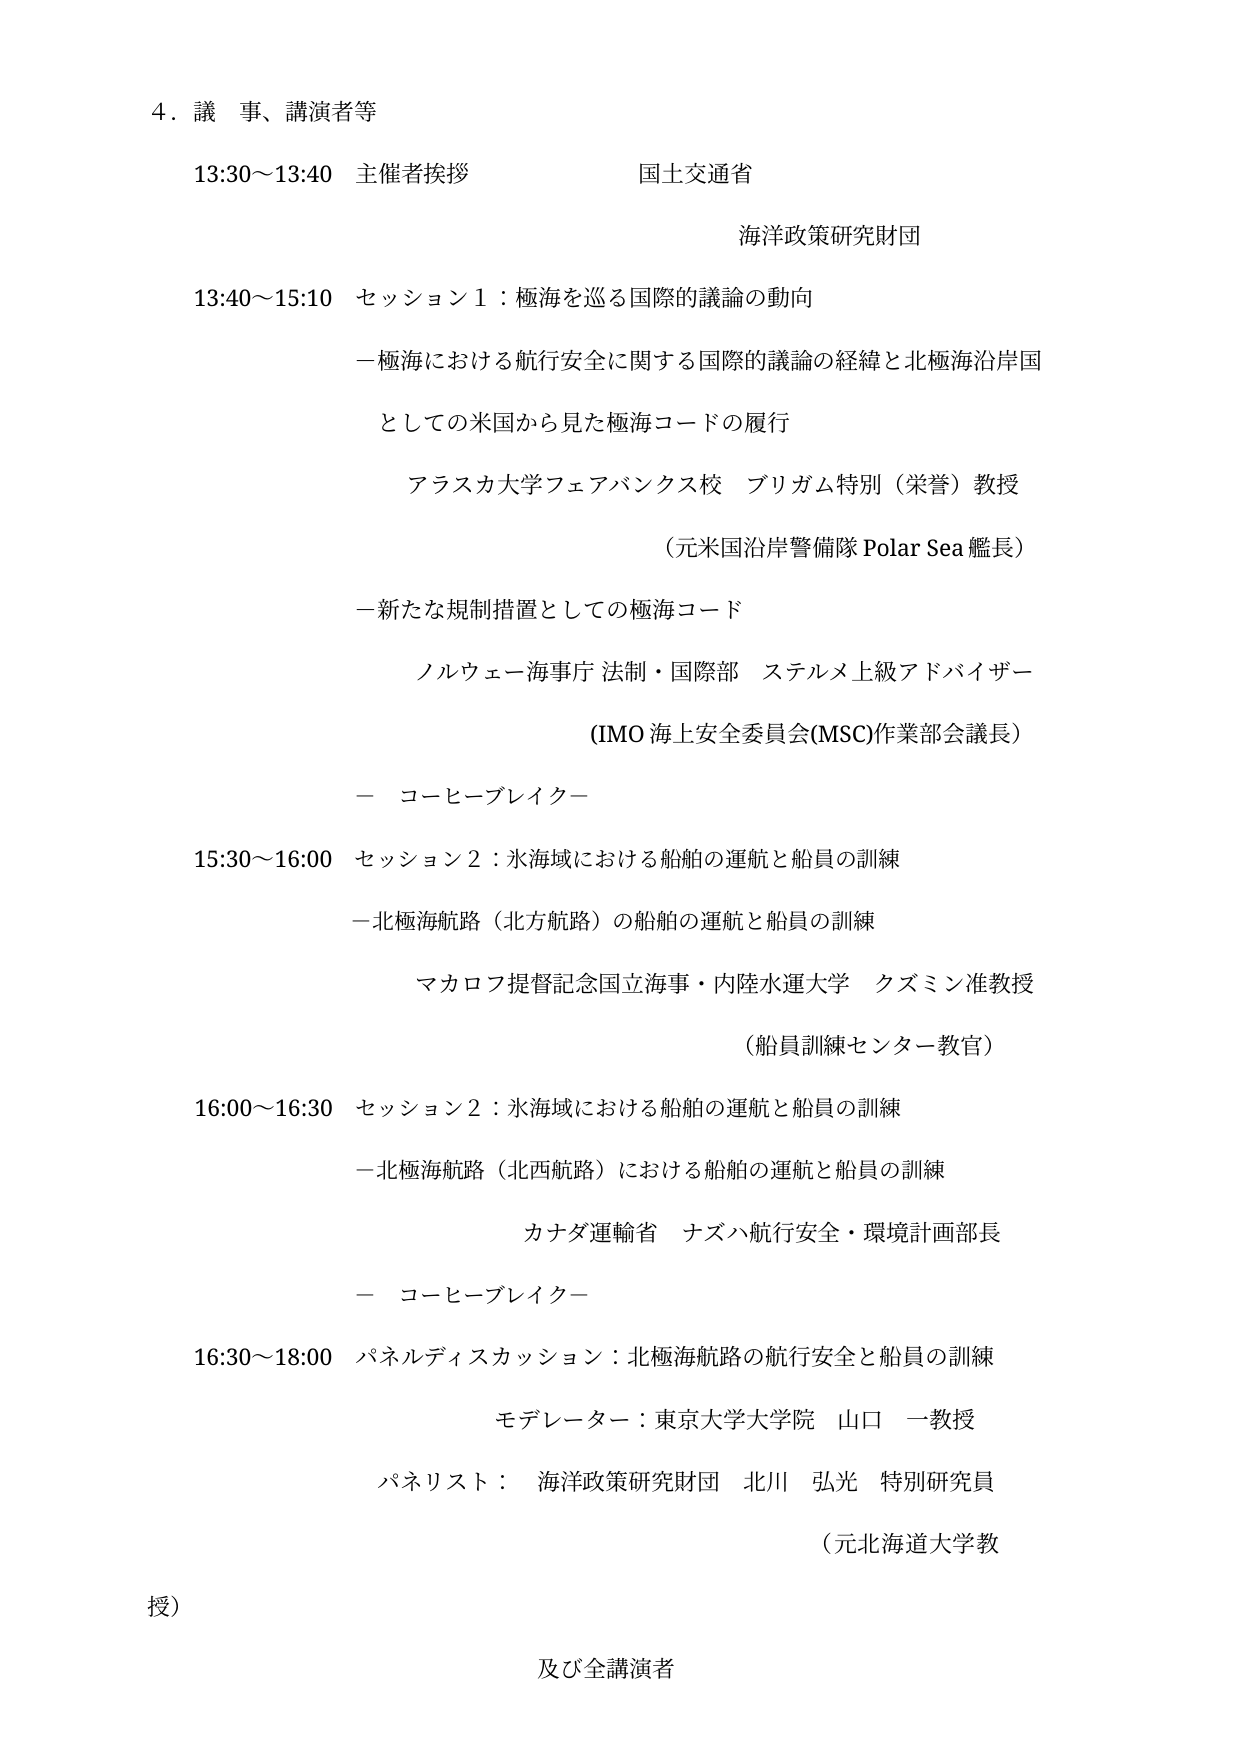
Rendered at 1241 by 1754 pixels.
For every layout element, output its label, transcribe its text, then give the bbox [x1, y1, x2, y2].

text －新たな規制措置としての極海コード [148, 577, 1034, 639]
text － コーヒーブレイク－ [148, 764, 1092, 826]
text （船員訓練センター教官） [148, 1013, 1006, 1076]
text 13:30～13:40 主催者挨拶 国土交通省 [148, 141, 1092, 203]
text 及び全講演者 [148, 1636, 1001, 1698]
text マカロフ提督記念国立海事・内陸水運大学 クズミン准教授 [148, 951, 1034, 1013]
text －北極海航路（北方航路）の船舶の運航と船員の訓練 [148, 889, 1092, 951]
text (IMO海上安全委員会(MSC)作業部会議長） [148, 702, 1034, 764]
text 15:30～16:00 セッション２：氷海域における船舶の運航と船員の訓練 [148, 826, 1092, 889]
text （元米国沿岸警備隊Polar Sea艦長） [148, 515, 1063, 577]
text －北極海航路（北西航路）における船舶の運航と船員の訓練 [148, 1138, 1092, 1200]
text ノルウェー海事庁 法制・国際部 ステルメ上級アドバイザー [148, 639, 1034, 702]
text カナダ運輸省 ナズハ航行安全・環境計画部長 [148, 1200, 1001, 1262]
text パネリスト： 海洋政策研究財団 北川 弘光 特別研究員 [148, 1449, 1001, 1512]
text モデレーター：東京大学大学院 山口 一教授 [148, 1387, 1001, 1449]
text アラスカ大学フェアバンクス校 ブリガム特別（栄誉）教授 [148, 453, 1063, 515]
text 海洋政策研究財団 [148, 203, 1092, 266]
text 13:40～15:10 セッション１：極海を巡る国際的議論の動向 [148, 266, 1092, 328]
text 16:30～18:00 パネルディスカッション：北極海航路の航行安全と船員の訓練 [148, 1325, 1092, 1387]
text （元北海道大学教授） [148, 1512, 1001, 1636]
text 16:00～16:30 セッション２：氷海域における船舶の運航と船員の訓練 [148, 1076, 1092, 1138]
text ４．議 事、講演者等 [148, 79, 1092, 141]
text －極海における航行安全に関する国際的議論の経緯と北極海沿岸国としての米国から見た極海コードの履行 [354, 328, 1063, 453]
text － コーヒーブレイク－ [148, 1262, 1092, 1325]
